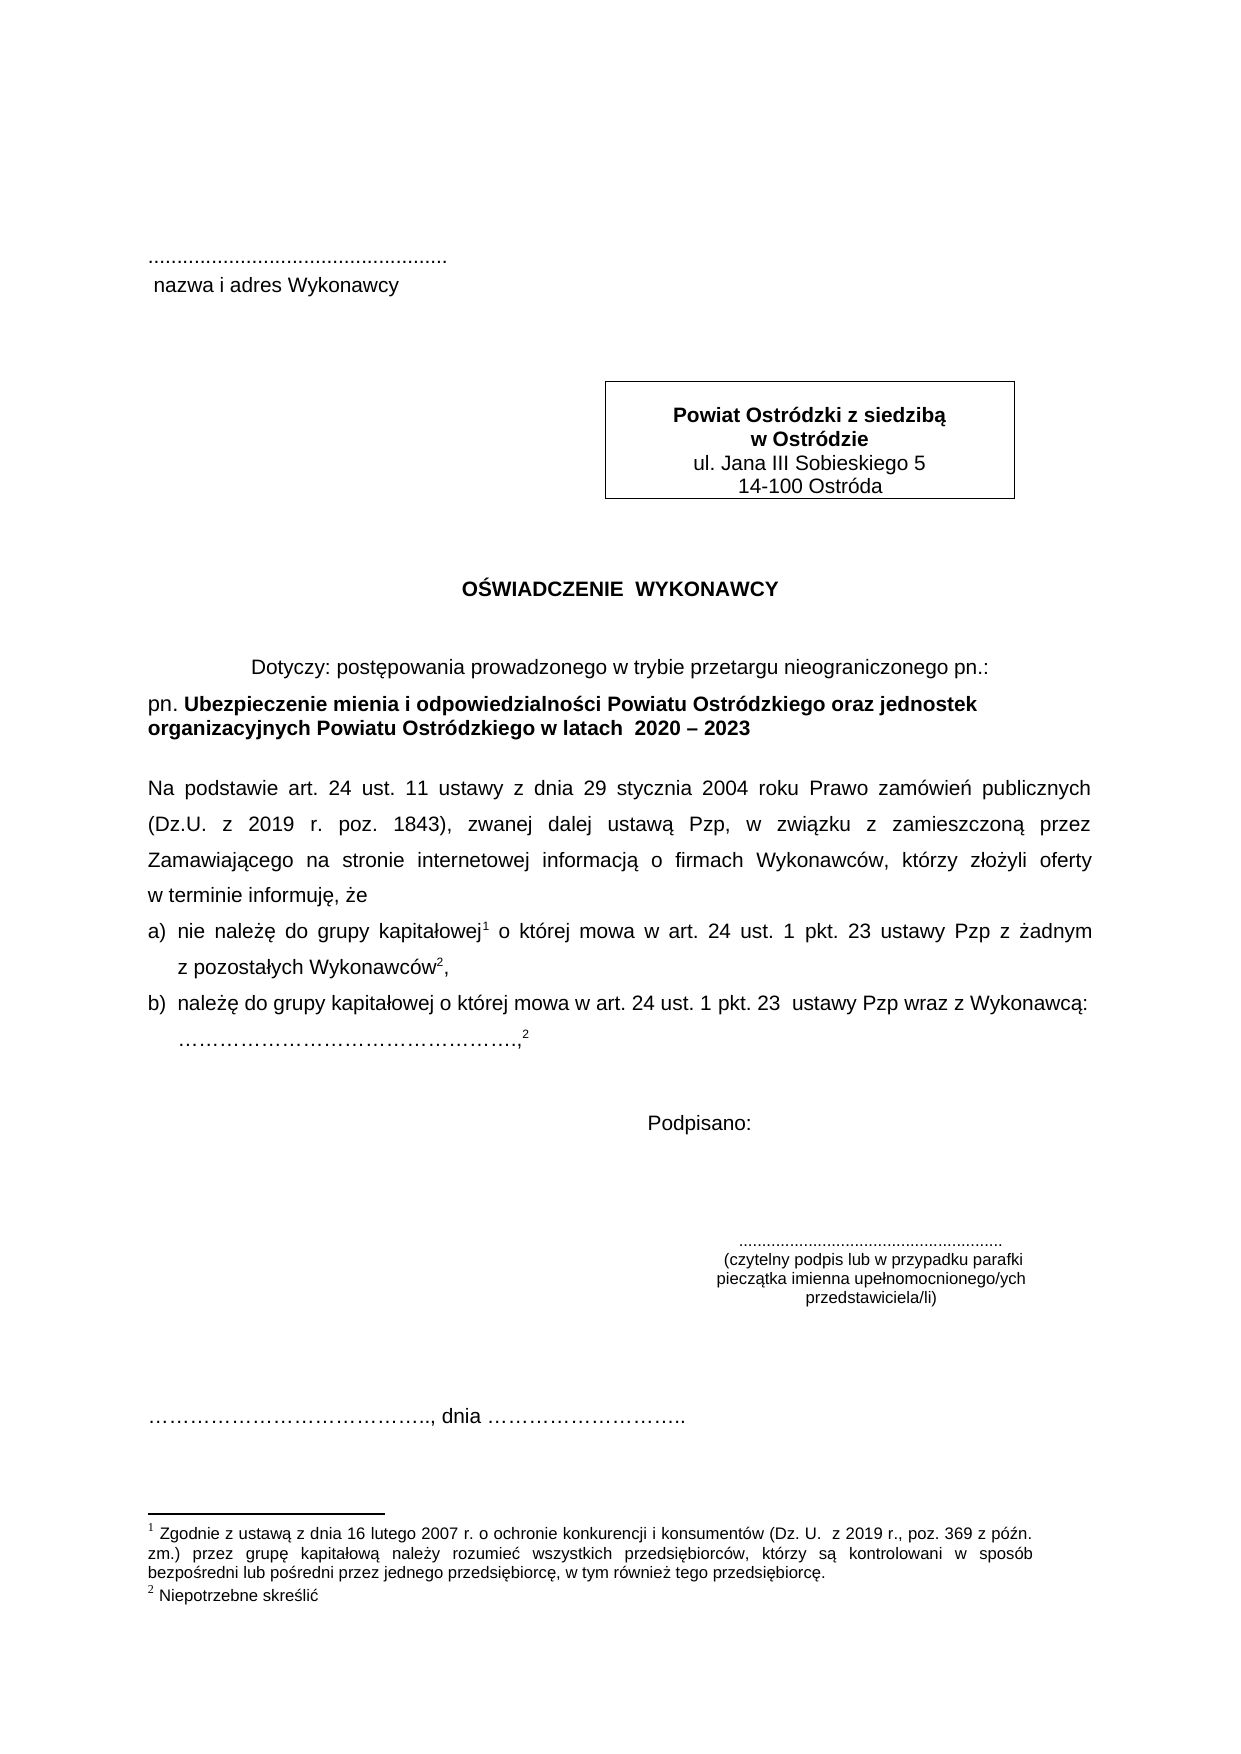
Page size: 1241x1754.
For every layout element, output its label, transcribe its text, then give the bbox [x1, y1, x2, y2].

text Powiat Ostródzki z siedzibą w Ostródzie [606, 382, 1014, 429]
text ………………………………………….,2 [177, 1027, 1093, 1051]
list nie należę do grupy kapitałowej o której mowa w art. 24 ust. 1 pkt. 23 ustawy Pzp z żadnym z pozostałych Wykonawców, [148, 919, 1093, 979]
list należę do grupy kapitałowej o której mowa w art. 24 ust. 1 pkt. 23 ustawy Pzp wraz z Wykonawcą: [148, 991, 1093, 1015]
text (czytelny podpis lub w przypadku parafki pieczątka imienna upełnomocnionego/ych przedstawiciela/li) [709, 1250, 1033, 1307]
text ......................................................... [664, 1231, 1033, 1250]
text Dotyczy: postępowania prowadzonego w trybie przetargu nieograniczonego pn.: [148, 654, 1093, 678]
text 14-100 Ostróda [606, 453, 1014, 498]
text ul. Jana III Sobieskiego 5 [606, 429, 1014, 453]
text Na podstawie art. 24 ust. 11 ustawy z dnia 29 stycznia 2004 roku Prawo zamówień publicznych (Dz.U. z 2019 r. poz. 1843), zwanej dalej ustawą Pzp, w związku z zamieszczoną przez Zamawiającego na stronie internetowej informacją o firmach Wykonawców, którzy złożyli oferty w terminie informuję, że [148, 776, 1093, 907]
text .................................................... [148, 243, 1093, 267]
text ………………………………….., dnia ……………………….. [148, 1403, 1093, 1427]
text Podpisano: [148, 1111, 1033, 1135]
text OŚWIADCZENIE WYKONAWCY [148, 577, 1093, 601]
text nazwa i adres Wykonawcy [148, 273, 1093, 297]
text pn. Ubezpieczenie mienia i odpowiedzialności Powiatu Ostródzkiego oraz jednostek organizacyjnych Powiatu Ostródzkiego w latach 2020 – 2023 [148, 690, 1093, 739]
